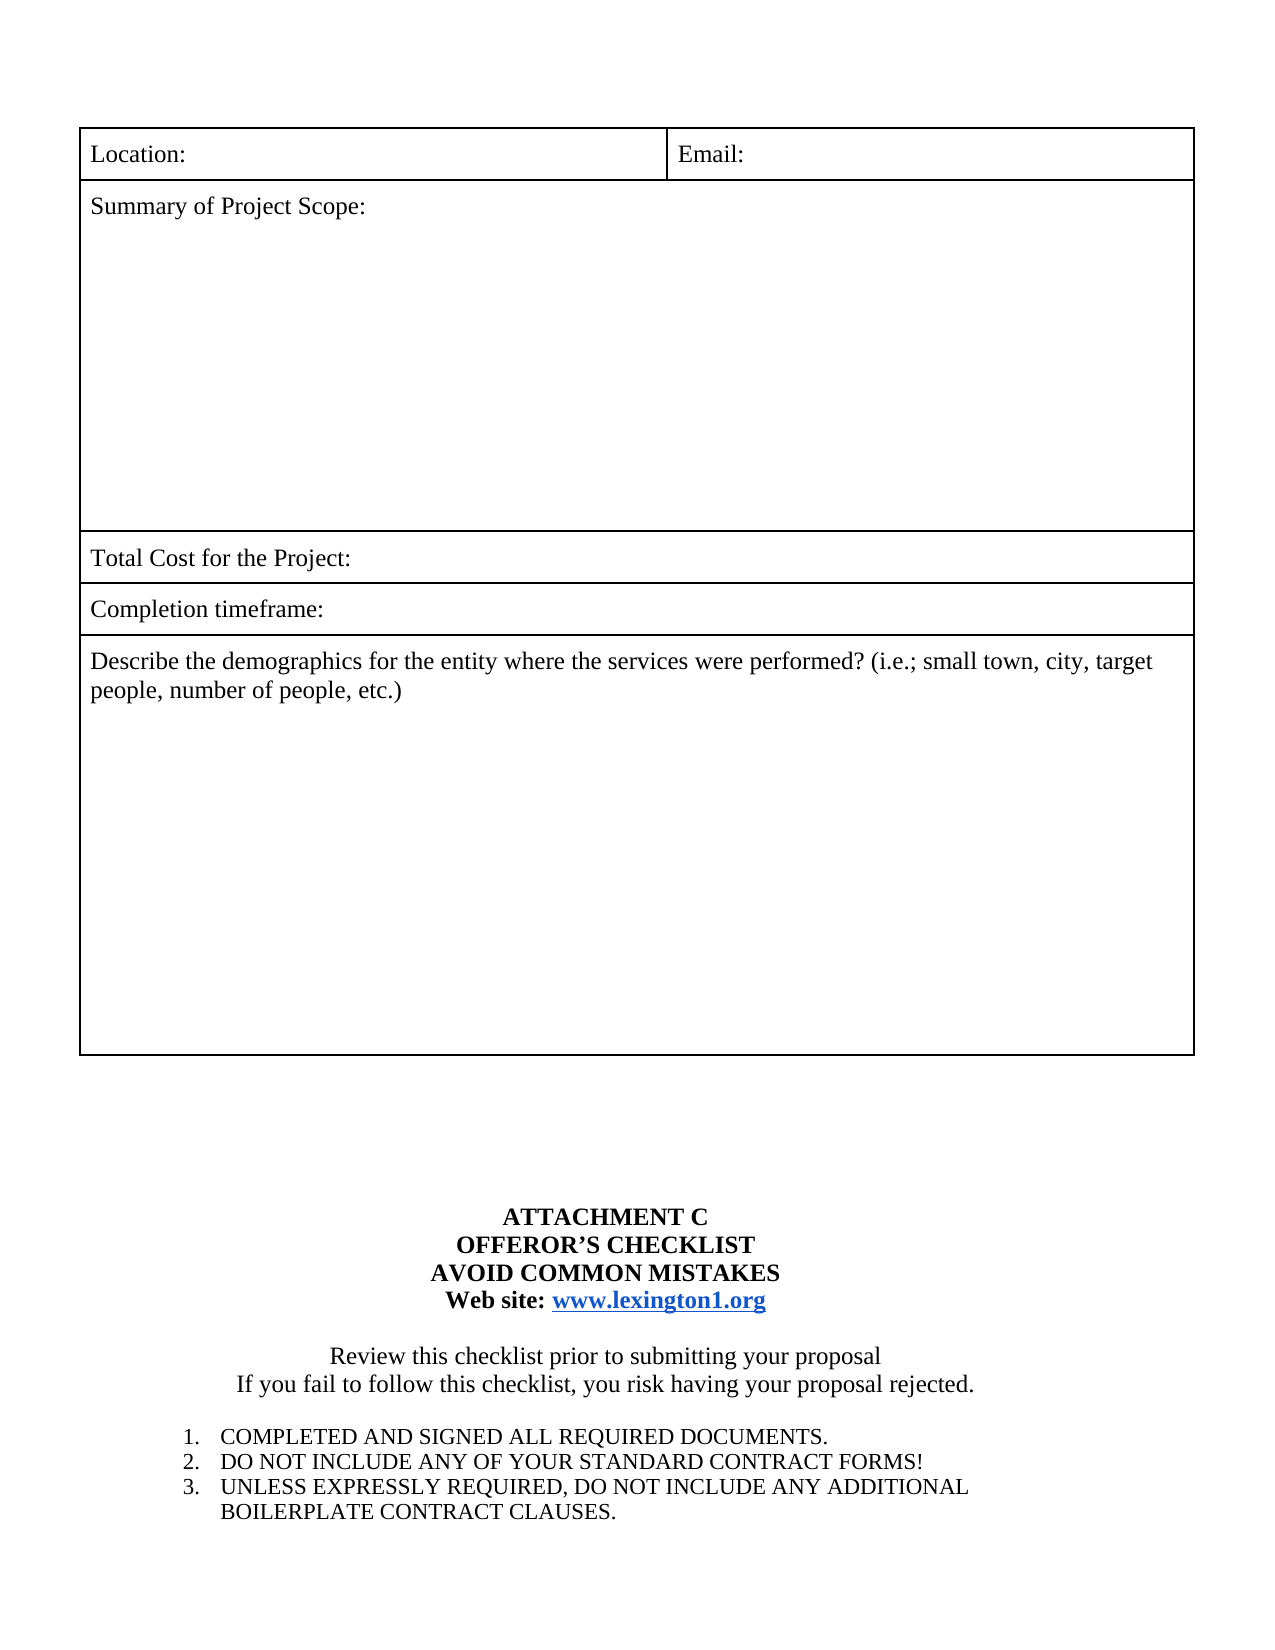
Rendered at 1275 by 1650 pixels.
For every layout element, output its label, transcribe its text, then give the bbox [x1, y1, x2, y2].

table_cell Email: [668, 129, 1193, 179]
table_cell Describe the demographics for the entity where the services were performed? (i.e.; small town, city, target people, number of people, etc.) [81, 636, 1193, 1054]
table_cell Total Cost for the Project: [81, 532, 1193, 582]
text AVOID COMMON MISTAKES [150, 1259, 1060, 1287]
list COMPLETED AND SIGNED ALL REQUIRED DOCUMENTS. [183, 1424, 1060, 1449]
text If you fail to follow this checklist, you risk having your proposal rejected. [150, 1371, 1060, 1398]
list UNLESS EXPRESSLY REQUIRED, DO NOT INCLUDE ANY ADDITIONAL BOILERPLATE CONTRACT CLAUSES. [183, 1474, 1060, 1524]
text ATTACHMENT C [150, 1203, 1060, 1231]
text Web site: www.lexington1.org [150, 1287, 1060, 1314]
text Review this checklist prior to submitting your proposal [150, 1343, 1060, 1370]
table_cell Summary of Project Scope: [81, 181, 1193, 530]
table_cell Location: [81, 129, 666, 179]
list DO NOT INCLUDE ANY OF YOUR STANDARD CONTRACT FORMS! [183, 1449, 1060, 1474]
text OFFEROR’S CHECKLIST [150, 1231, 1060, 1259]
table_cell Completion timeframe: [81, 584, 1193, 633]
